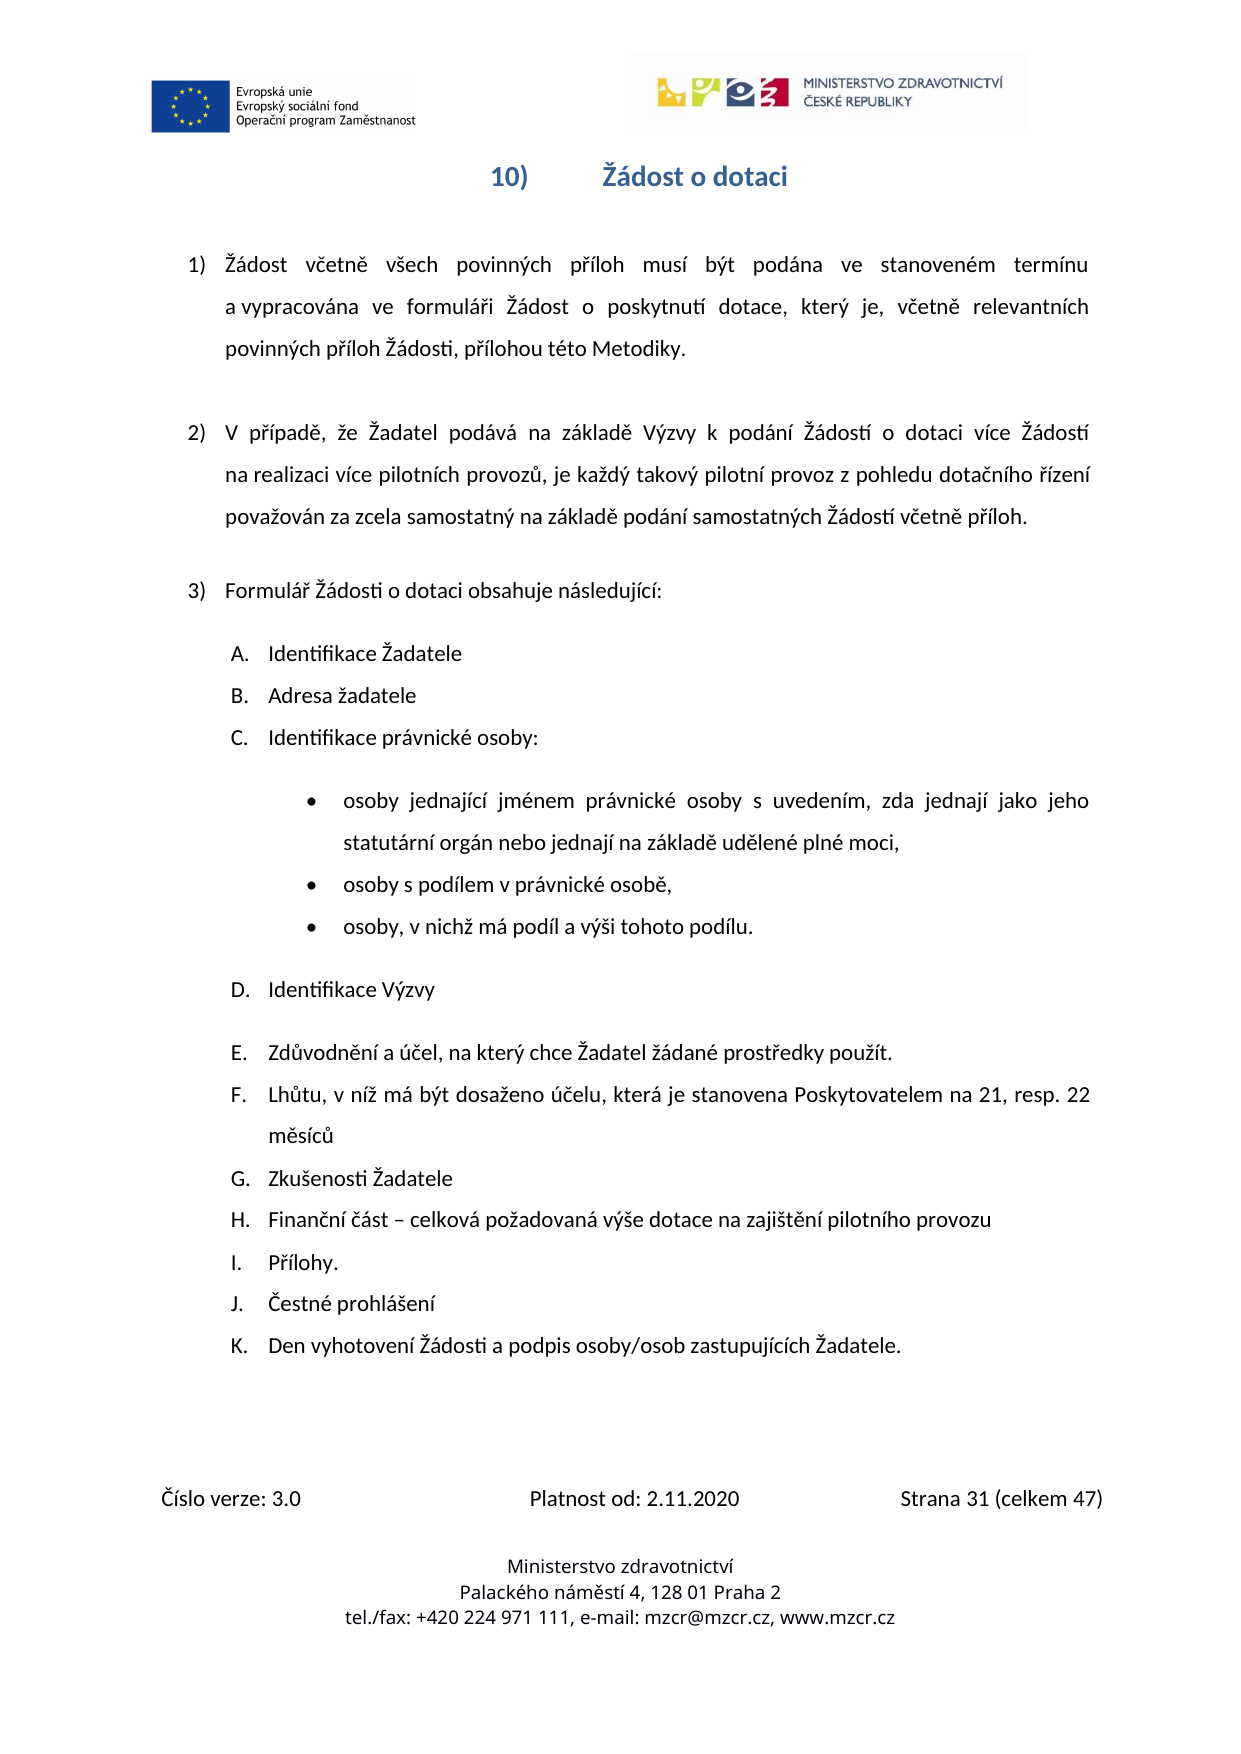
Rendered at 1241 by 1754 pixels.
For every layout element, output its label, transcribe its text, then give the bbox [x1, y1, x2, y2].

list Čestné prohlášení [231, 1289, 1090, 1318]
list Identifikace právnické osoby: [231, 723, 1090, 751]
list Identifikace Žadatele [231, 639, 1090, 667]
list V případě, že Žadatel podává na základě Výzvy k podání Žádostí o dotaci více Žádostí na realizaci více pilotních provozů, je každý takový pilotní provoz z pohledu dotačního řízení považován za zcela samostatný na základě podání samostatných Žádostí včetně příloh. [187, 418, 1090, 530]
list Lhůtu, v níž má být dosaženo účelu, která je stanovena Poskytovatelem na 21, resp. 22 měsíců [231, 1080, 1090, 1150]
list Identifikace Výzvy [231, 975, 1090, 1003]
list osoby s podílem v právnické osobě, [306, 870, 1090, 898]
picture [150, 79, 416, 134]
list Adresa žadatele [231, 681, 1090, 709]
picture [630, 51, 1029, 134]
subtitle Žádost o dotaci [187, 158, 1090, 194]
list Finanční část – celková požadovaná výše dotace na zajištění pilotního provozu [231, 1206, 1090, 1234]
list Formulář Žádosti o dotaci obsahuje následující: [187, 577, 1090, 604]
list Zdůvodnění a účel, na který chce Žadatel žádané prostředky použít. [231, 1038, 1090, 1066]
list Žádost včetně všech povinných příloh musí být podána ve stanoveném termínu a vypracována ve formuláři Žádost o poskytnutí dotace, který je, včetně relevantních povinných příloh Žádosti, přílohou této Metodiky. [187, 251, 1090, 362]
list Zkušenosti Žadatele [231, 1164, 1090, 1192]
list Přílohy. [231, 1248, 1090, 1276]
list Den vyhotovení Žádosti a podpis osoby/osob zastupujících Žadatele. [231, 1332, 1090, 1359]
list osoby, v nichž má podíl a výši tohoto podílu. [306, 912, 1090, 940]
list osoby jednající jménem právnické osoby s uvedením, zda jednají jako jeho statutární orgán nebo jednají na základě udělené plné moci, [306, 786, 1090, 856]
